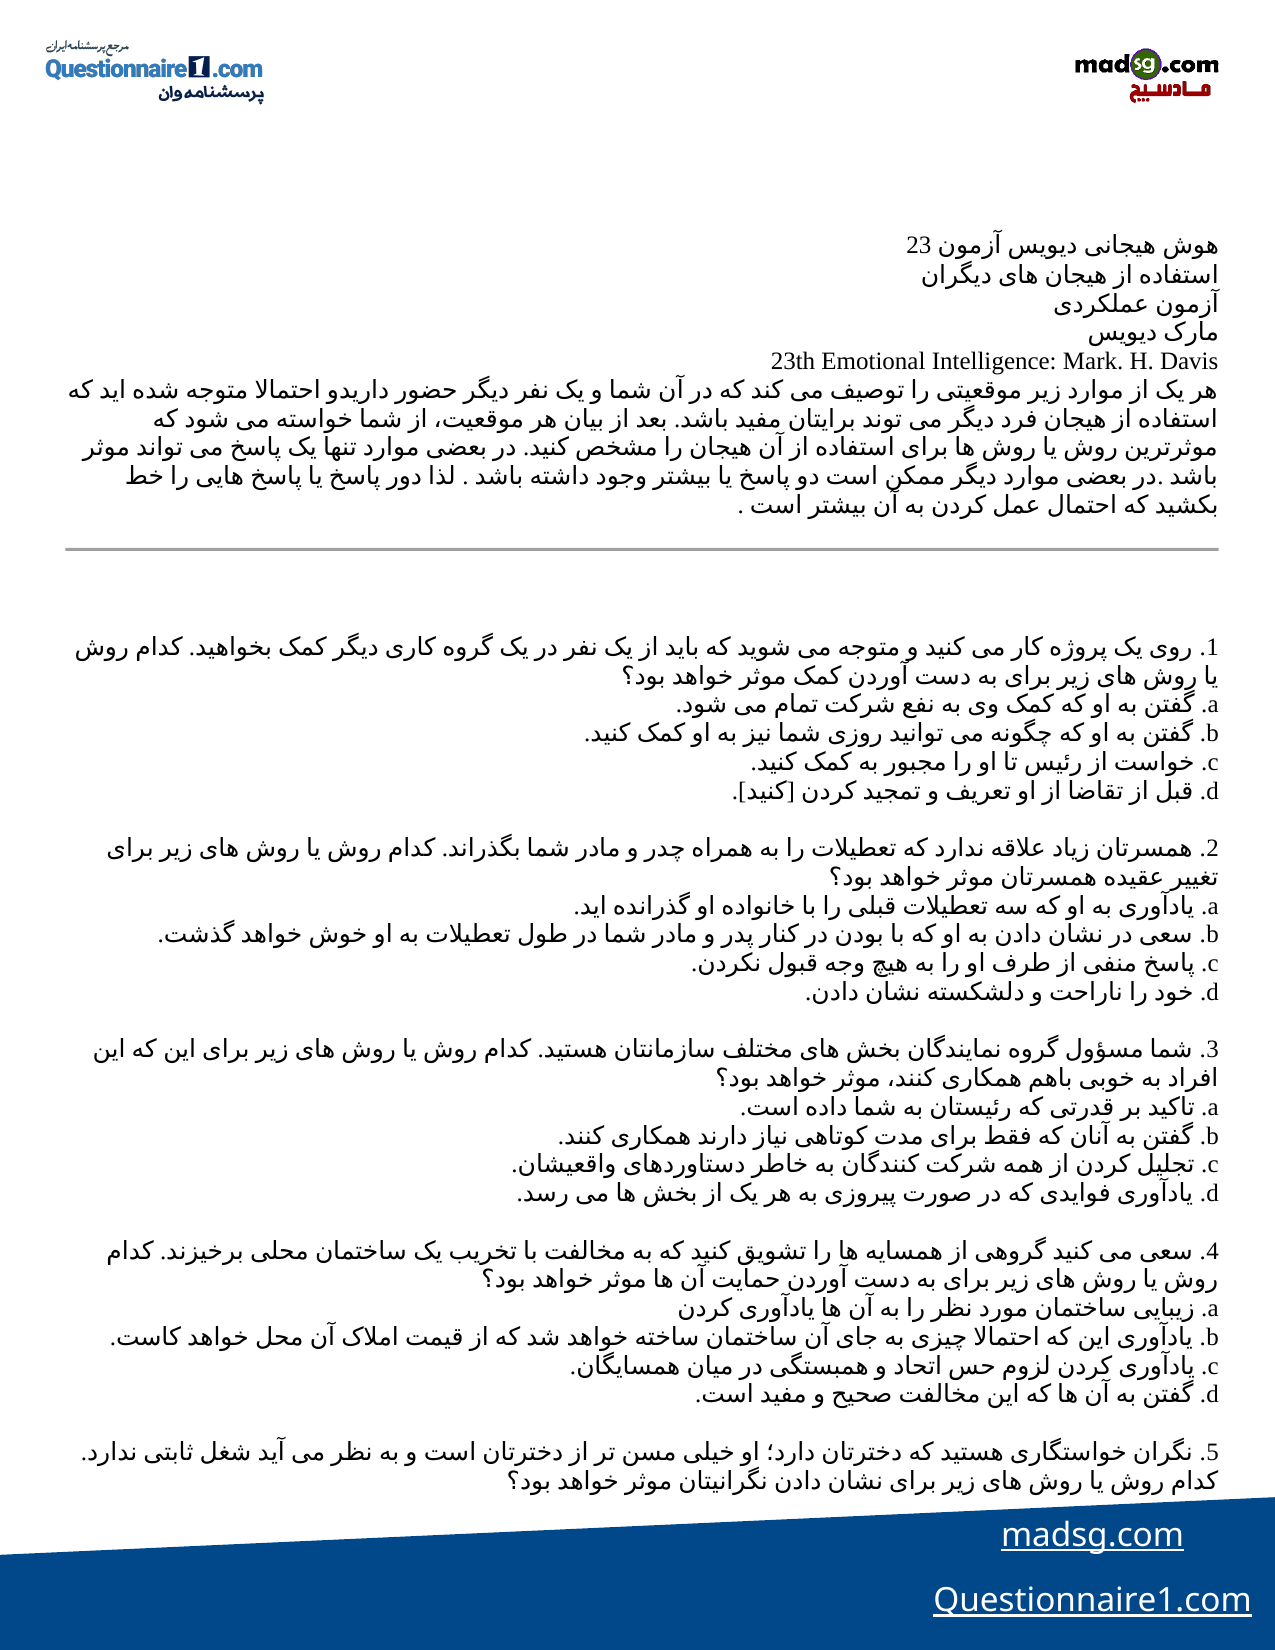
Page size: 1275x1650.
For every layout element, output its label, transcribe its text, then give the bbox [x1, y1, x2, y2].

picture [40, 36, 266, 106]
picture [1053, 41, 1233, 113]
text هوش هیجانی دیویس آزمون 23 استفاده از هیجان های دیگران آزمون عملکردی مارک دیویس 23th Emotional Intelligence: Mark. H. Davis هر یک از موارد زیر موقعیتی را توصیف می کند که در آن شما و یک نفر دیگر حضور داریدو احتمالا متوجه شده اید که استفاده از هیجان فرد دیگر می توند برایتان مفید باشد. بعد از بیان هر موقعیت، از شما خواسته می شود که موثرترین روش یا روش ها برای استفاده از آن هیجان را مشخص کنید. در بعضی موارد تنها یک پاسخ می تواند موثر باشد .در بعضی موارد دیگر ممکن است دو پاسخ یا بیشتر وجود داشته باشد . لذا دور پاسخ یا پاسخ هایی را خط بکشید که احتمال عمل کردن به آن بیشتر است . [66, 231, 1219, 519]
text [66, 603, 1219, 1494]
